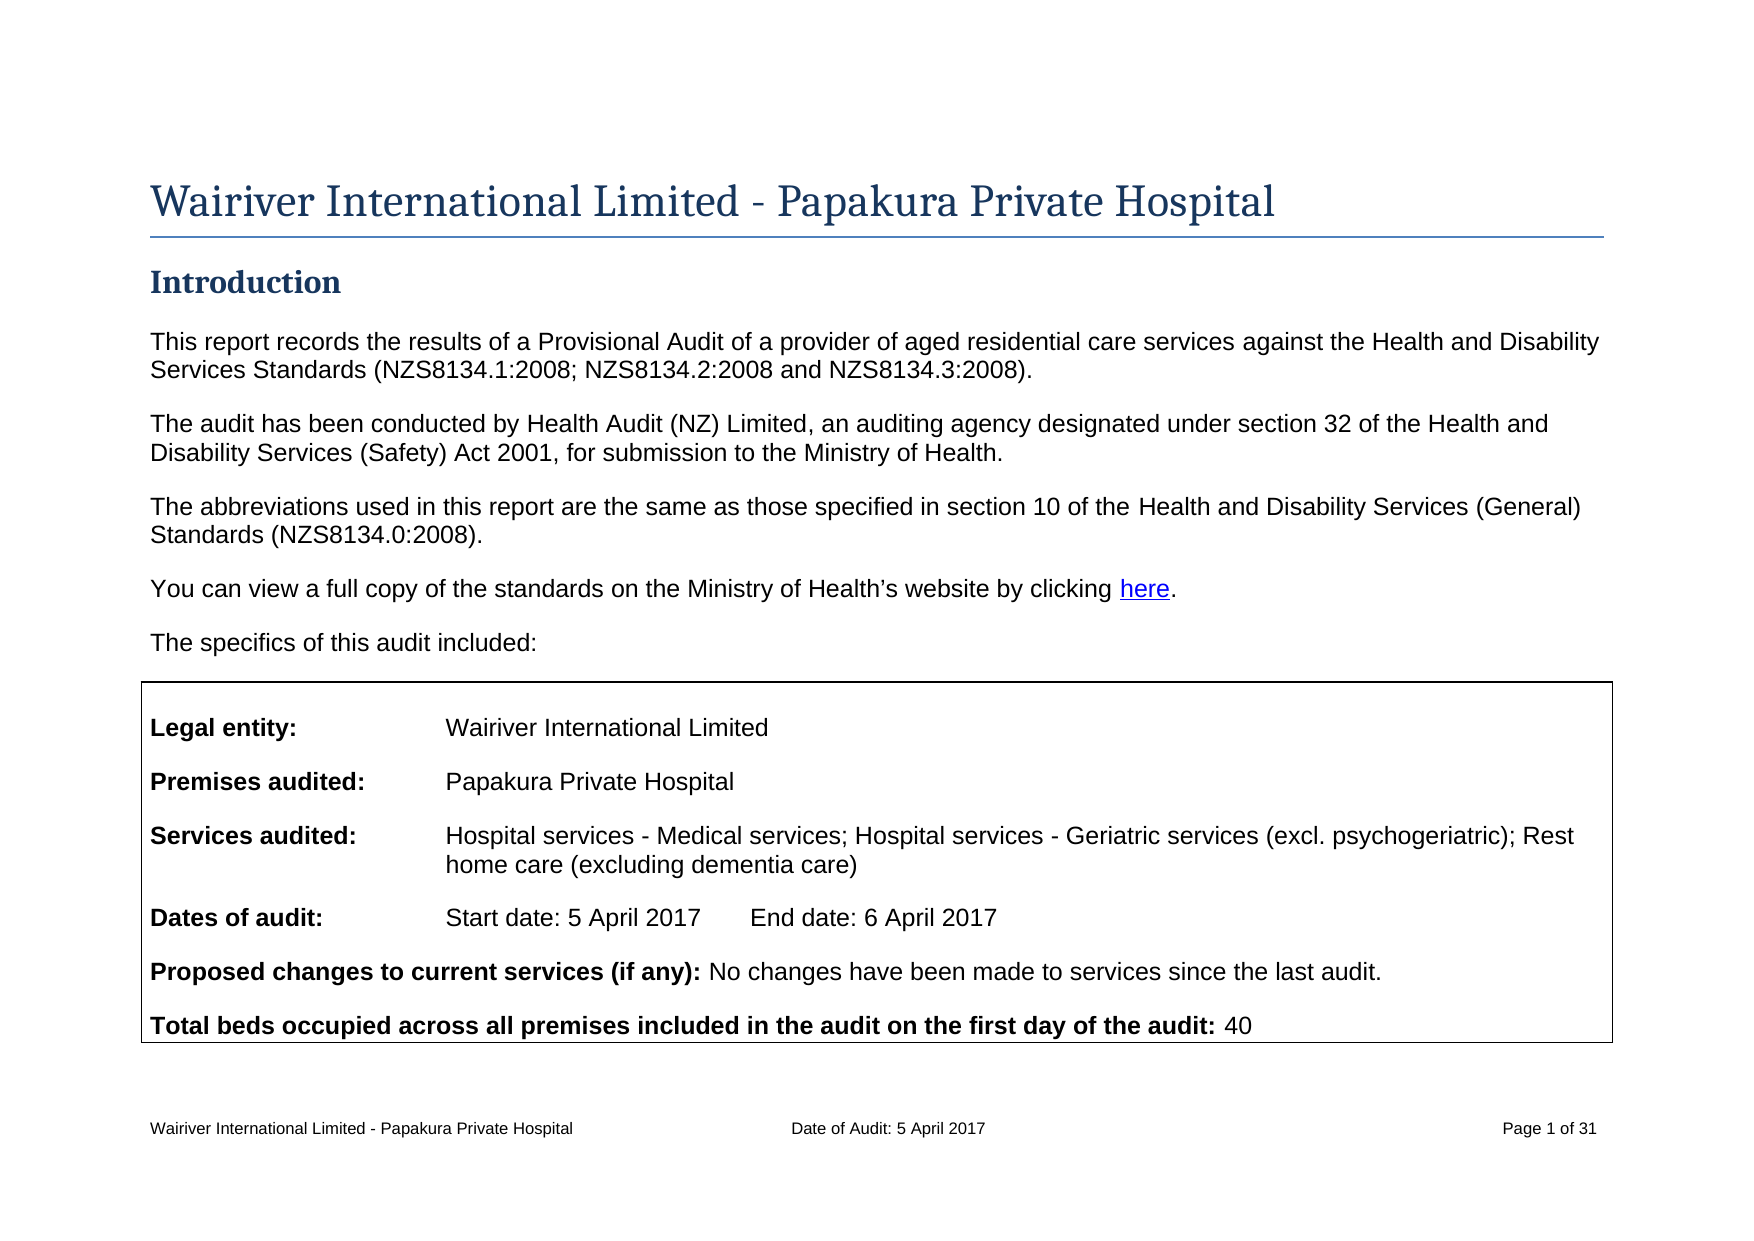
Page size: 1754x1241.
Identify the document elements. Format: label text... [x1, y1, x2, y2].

subtitle Introduction [150, 263, 1604, 301]
text Legal entity: Wairiver International Limited [150, 713, 1604, 742]
text Total beds occupied across all premises included in the audit on the first day of the audit: 40 [142, 1008, 1612, 1042]
subtitle Wairiver International Limited - Papakura Private Hospital [150, 175, 1604, 236]
text Services audited: Hospital services - Medical services; Hospital services - Geriatric services (excl. psychogeriatric); Rest home care (excluding dementia care) [142, 818, 1612, 878]
text The abbreviations used in this report are the same as those specified in section 10 of the Health and Disability Services (General) Standards (NZS8134.0:2008). [150, 491, 1604, 549]
text Premises audited: Papakura Private Hospital [142, 764, 1612, 796]
text The audit has been conducted by Health Audit (NZ) Limited, an auditing agency designated under section 32 of the Health and Disability Services (Safety) Act 2001, for submission to the Ministry of Health. [150, 409, 1604, 466]
text Proposed changes to current services (if any): No changes have been made to services since the last audit. [142, 954, 1612, 986]
text The specifics of this audit included: [150, 628, 1604, 656]
text You can view a full copy of the standards on the Ministry of Health’s website by clicking here. [150, 574, 1604, 603]
text Dates of audit: Start date: 5 April 2017 End date: 6 April 2017 [142, 900, 1612, 932]
text This report records the results of a Provisional Audit of a provider of aged residential care services against the Health and Disability Services Standards (NZS8134.1:2008; NZS8134.2:2008 and NZS8134.3:2008). [150, 326, 1604, 384]
